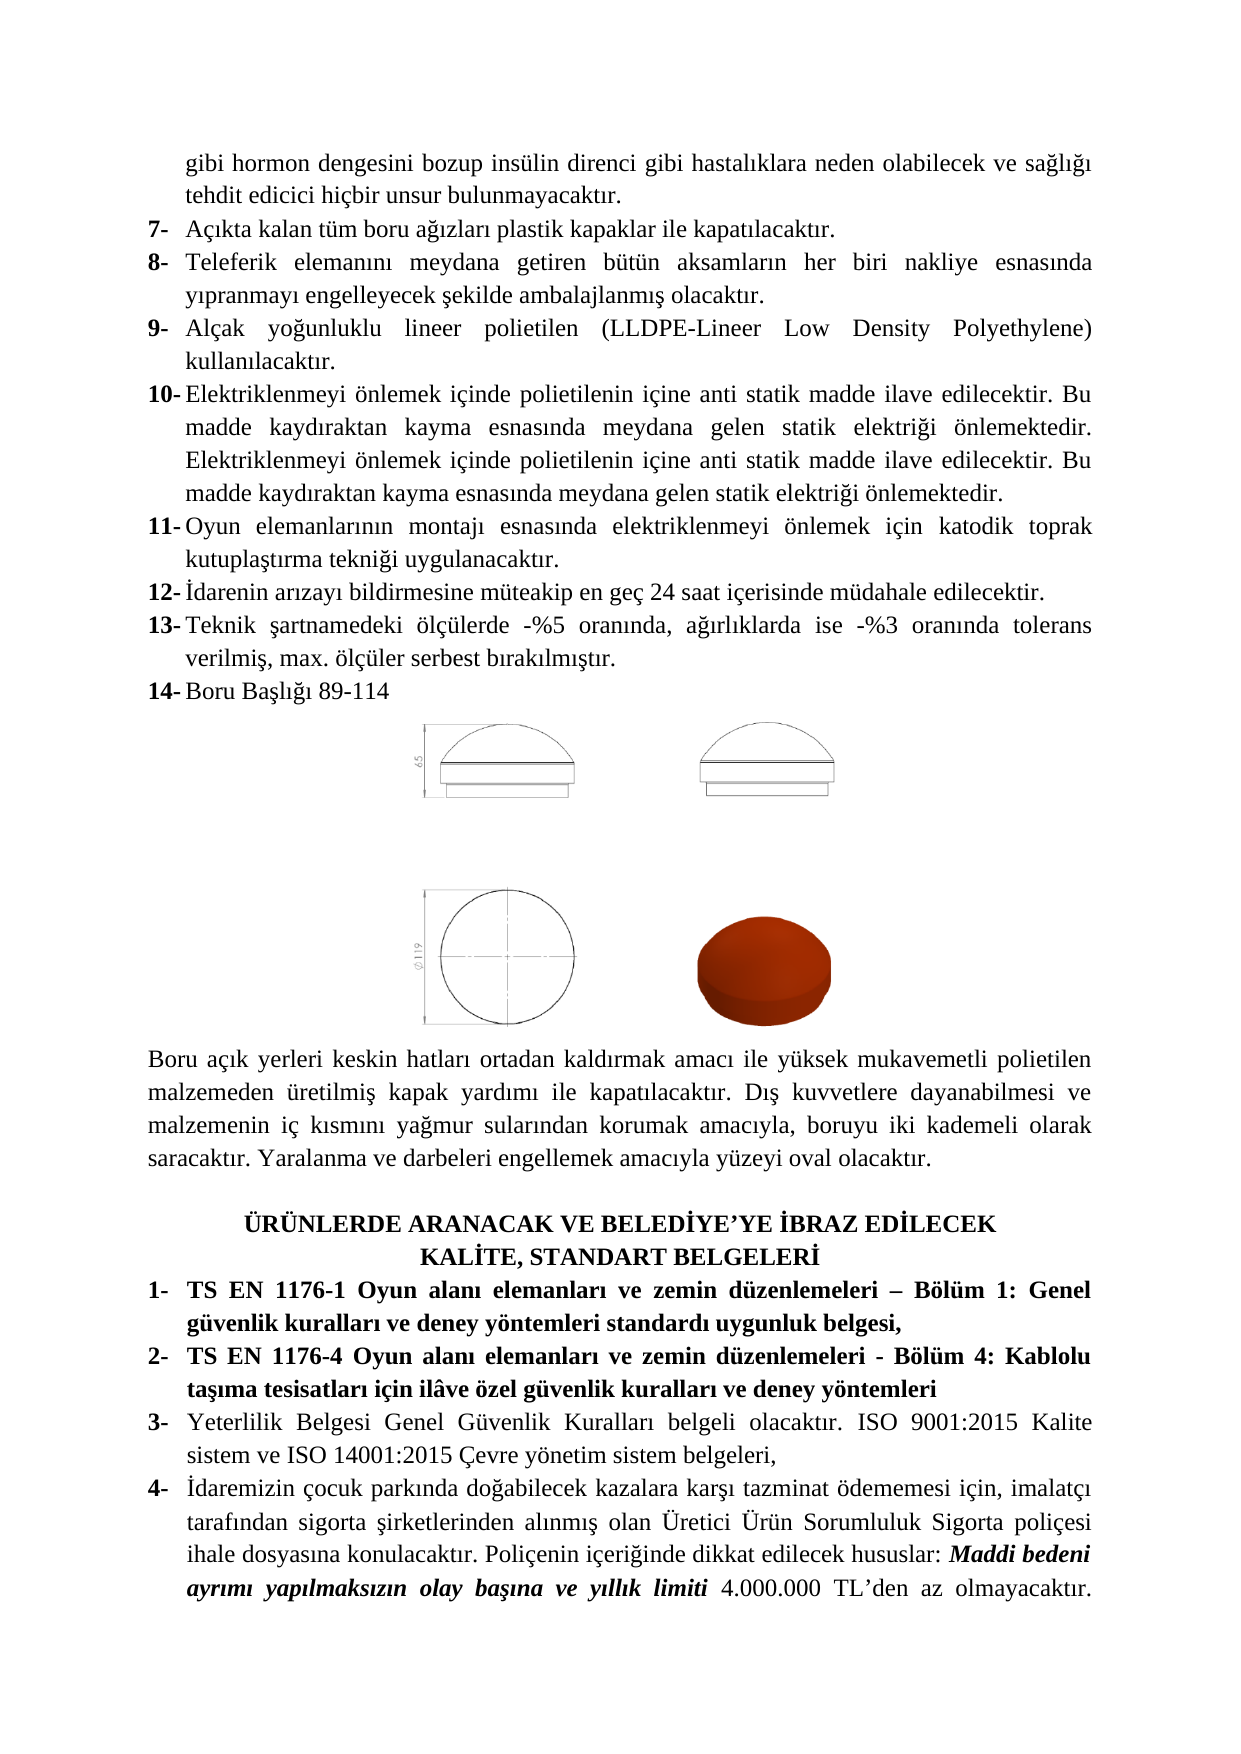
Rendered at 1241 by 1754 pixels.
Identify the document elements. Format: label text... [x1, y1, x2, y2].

list Teknik şartnamedeki ölçülerde -%5 oranında, ağırlıklarda ise -%3 oranında tolerans verilmiş, max. ölçüler serbest bırakılmıştır. [148, 610, 1093, 672]
list Oyun elemanlarının montajı esnasında elektriklenmeyi önlemek için katodik toprak kutuplaştırma tekniği uygulanacaktır. [148, 511, 1093, 573]
list Yeterlilik Belgesi Genel Güvenlik Kuralları belgeli olacaktır. ISO 9001:2015 Kalite sistem ve ISO 14001:2015 Çevre yönetim sistem belgeleri, [148, 1407, 1093, 1469]
list Açıkta kalan tüm boru ağızları plastik kapaklar ile kapatılacaktır. [148, 214, 1093, 242]
picture [386, 708, 854, 1041]
list TS EN 1176-1 Oyun alanı elemanları ve zemin düzenlemeleri – Bölüm 1: Genel güvenlik kuralları ve deney yöntemleri standardı uygunluk belgesi, [148, 1275, 1093, 1337]
list Elektriklenmeyi önlemek içinde polietilenin içine anti statik madde ilave edilecektir. Bu madde kaydıraktan kayma esnasında meydana gelen statik elektriği önlemektedir. Elektriklenmeyi önlemek içinde polietilenin içine anti statik madde ilave edilecektir. Bu madde kaydıraktan kayma esnasında meydana gelen statik elektriği önlemektedir. [148, 379, 1093, 507]
list Alçak yoğunluklu lineer polietilen (LLDPE-Lineer Low Density Polyethylene) kullanılacaktır. [148, 313, 1093, 374]
list İdarenin arızayı bildirmesine müteakip en geç 24 saat içerisinde müdahale edilecektir. [148, 577, 1093, 606]
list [148, 1473, 1093, 1601]
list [148, 148, 1093, 209]
text ÜRÜNLERDE ARANACAK VE BELEDİYE’YE İBRAZ EDİLECEK [148, 1209, 1093, 1238]
list Boru Başlığı 89-114 [148, 676, 1093, 705]
text Boru açık yerleri keskin hatları ortadan kaldırmak amacı ile yüksek mukavemetli polietilen malzemeden üretilmiş kapak yardımı ile kapatılacaktır. Dış kuvvetlere dayanabilmesi ve malzemenin iç kısmını yağmur sularından korumak amacıyla, boruyu iki kademeli olarak saracaktır. Yaralanma ve darbeleri engellemek amacıyla yüzeyi oval olacaktır. [148, 1044, 1093, 1172]
text KALİTE, STANDART BELGELERİ [148, 1242, 1093, 1271]
list TS EN 1176-4 Oyun alanı elemanları ve zemin düzenlemeleri - Bölüm 4: Kablolu taşıma tesisatları için ilâve özel güvenlik kuralları ve deney yöntemleri [148, 1341, 1093, 1403]
list Teleferik elemanını meydana getiren bütün aksamların her biri nakliye esnasında yıpranmayı engelleyecek şekilde ambalajlanmış olacaktır. [148, 247, 1093, 308]
